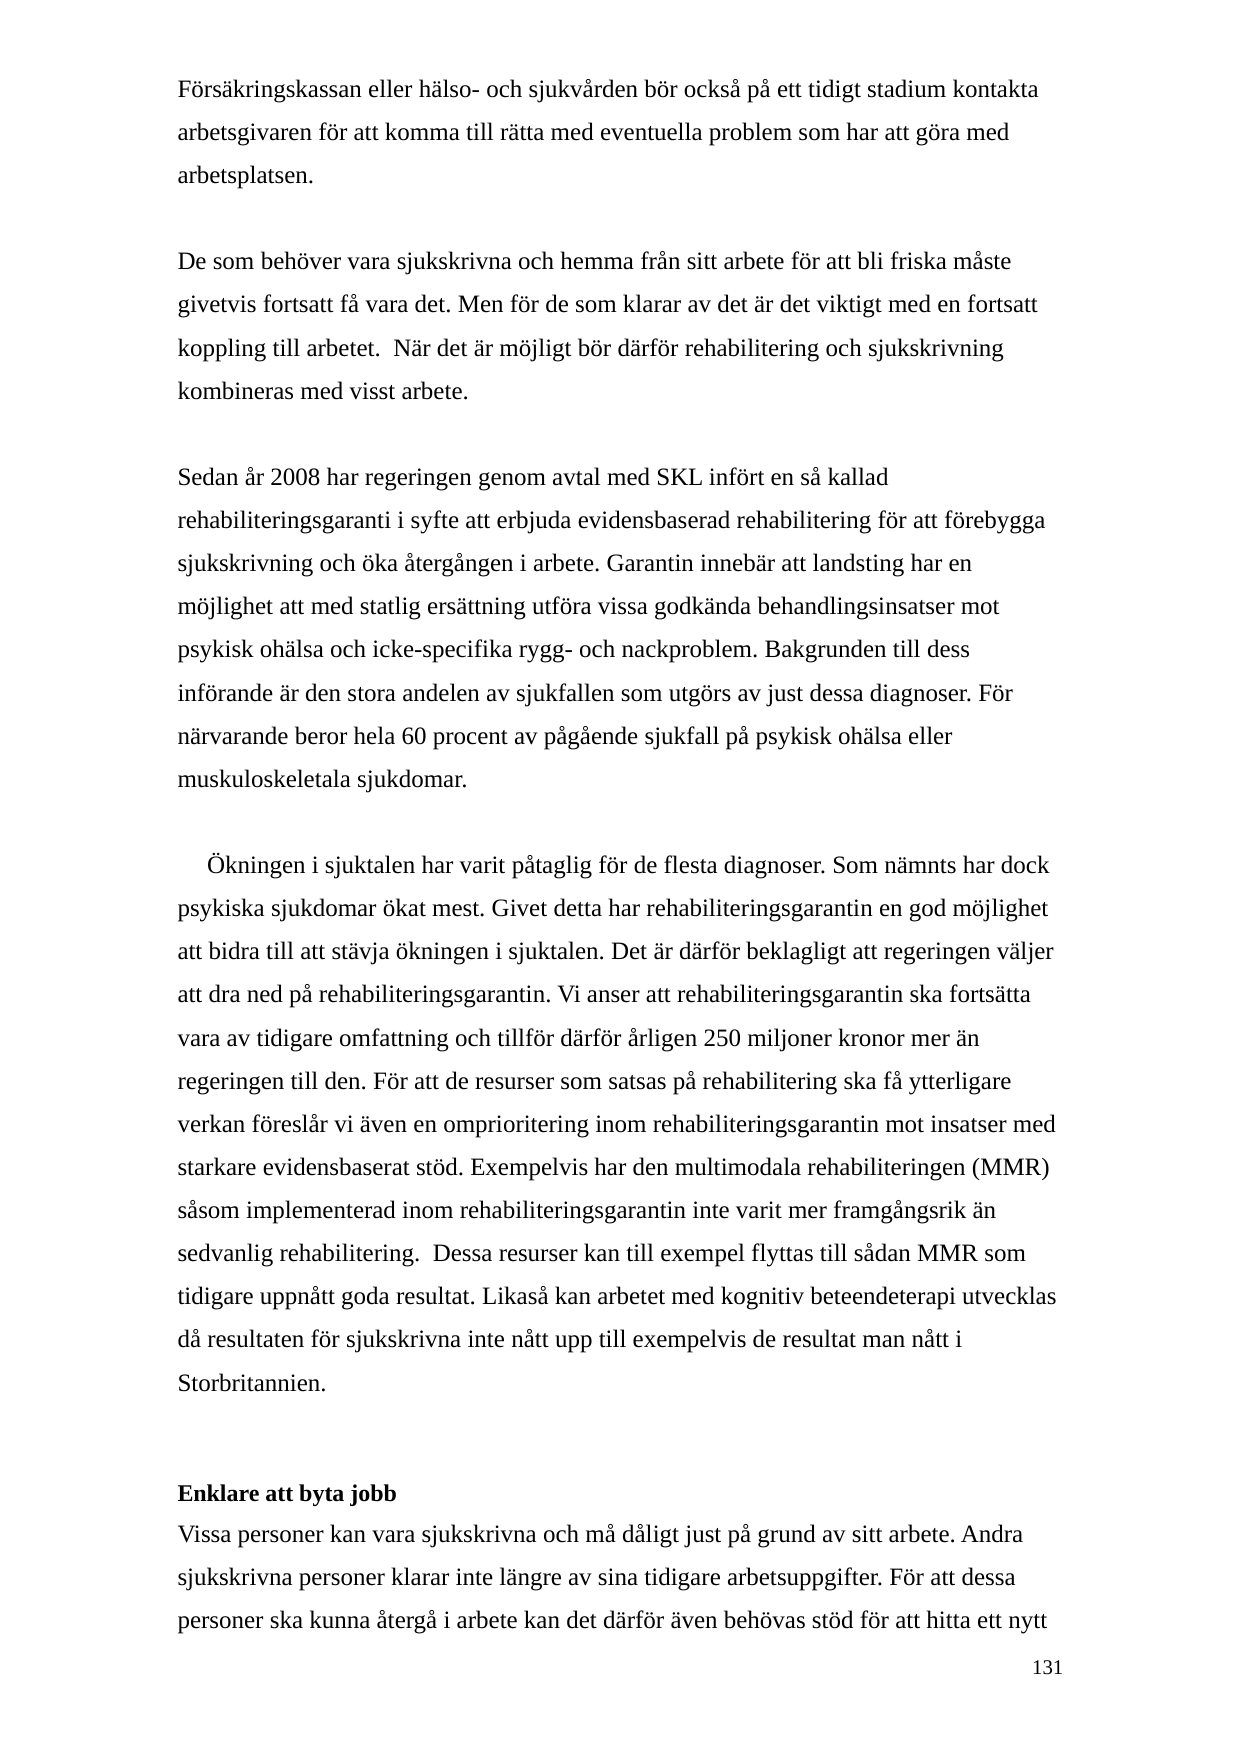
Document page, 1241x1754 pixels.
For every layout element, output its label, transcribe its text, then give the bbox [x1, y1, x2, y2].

text Enklare att byta jobb [177, 1479, 1063, 1506]
text De som behöver vara sjukskrivna och hemma från sitt arbete för att bli friska måste givetvis fortsatt få vara det. Men för de som klarar av det är det viktigt med en fortsatt koppling till arbetet. När det är möjligt bör därför rehabilitering och sjukskrivning kombineras med visst arbete. [177, 246, 1063, 404]
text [177, 74, 1063, 189]
text Sedan år 2008 har regeringen genom avtal med SKL infört en så kallad rehabiliteringsgaranti i syfte att erbjuda evidensbaserad rehabilitering för att förebygga sjukskrivning och öka återgången i arbete. Garantin innebär att landsting har en möjlighet att med statlig ersättning utföra vissa godkända behandlingsinsatser mot psykisk ohälsa och icke-specifika rygg- och nackproblem. Bakgrunden till dess införande är den stora andelen av sjukfallen som utgörs av just dessa diagnoser. För närvarande beror hela 60 procent av pågående sjukfall på psykisk ohälsa eller muskuloskeletala sjukdomar. [177, 462, 1063, 793]
text Ökningen i sjuktalen har varit påtaglig för de flesta diagnoser. Som nämnts har dock psykiska sjukdomar ökat mest. Givet detta har rehabiliteringsgarantin en god möjlighet att bidra till att stävja ökningen i sjuktalen. Det är därför beklagligt att regeringen väljer att dra ned på rehabiliteringsgarantin. Vi anser att rehabiliteringsgarantin ska fortsätta vara av tidigare omfattning och tillför därför årligen 250 miljoner kronor mer än regeringen till den. För att de resurser som satsas på rehabilitering ska få ytterligare verkan föreslår vi även en omprioritering inom rehabiliteringsgarantin mot insatser med starkare evidensbaserat stöd. Exempelvis har den multimodala rehabiliteringen (MMR) såsom implementerad inom rehabiliteringsgarantin inte varit mer framgångsrik än sedvanlig rehabilitering. Dessa resurser kan till exempel flyttas till sådan MMR som tidigare uppnått goda resultat. Likaså kan arbetet med kognitiv beteendeterapi utvecklas då resultaten för sjukskrivna inte nått upp till exempelvis de resultat man nått i Storbritannien. [177, 850, 1063, 1396]
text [177, 1519, 1063, 1634]
